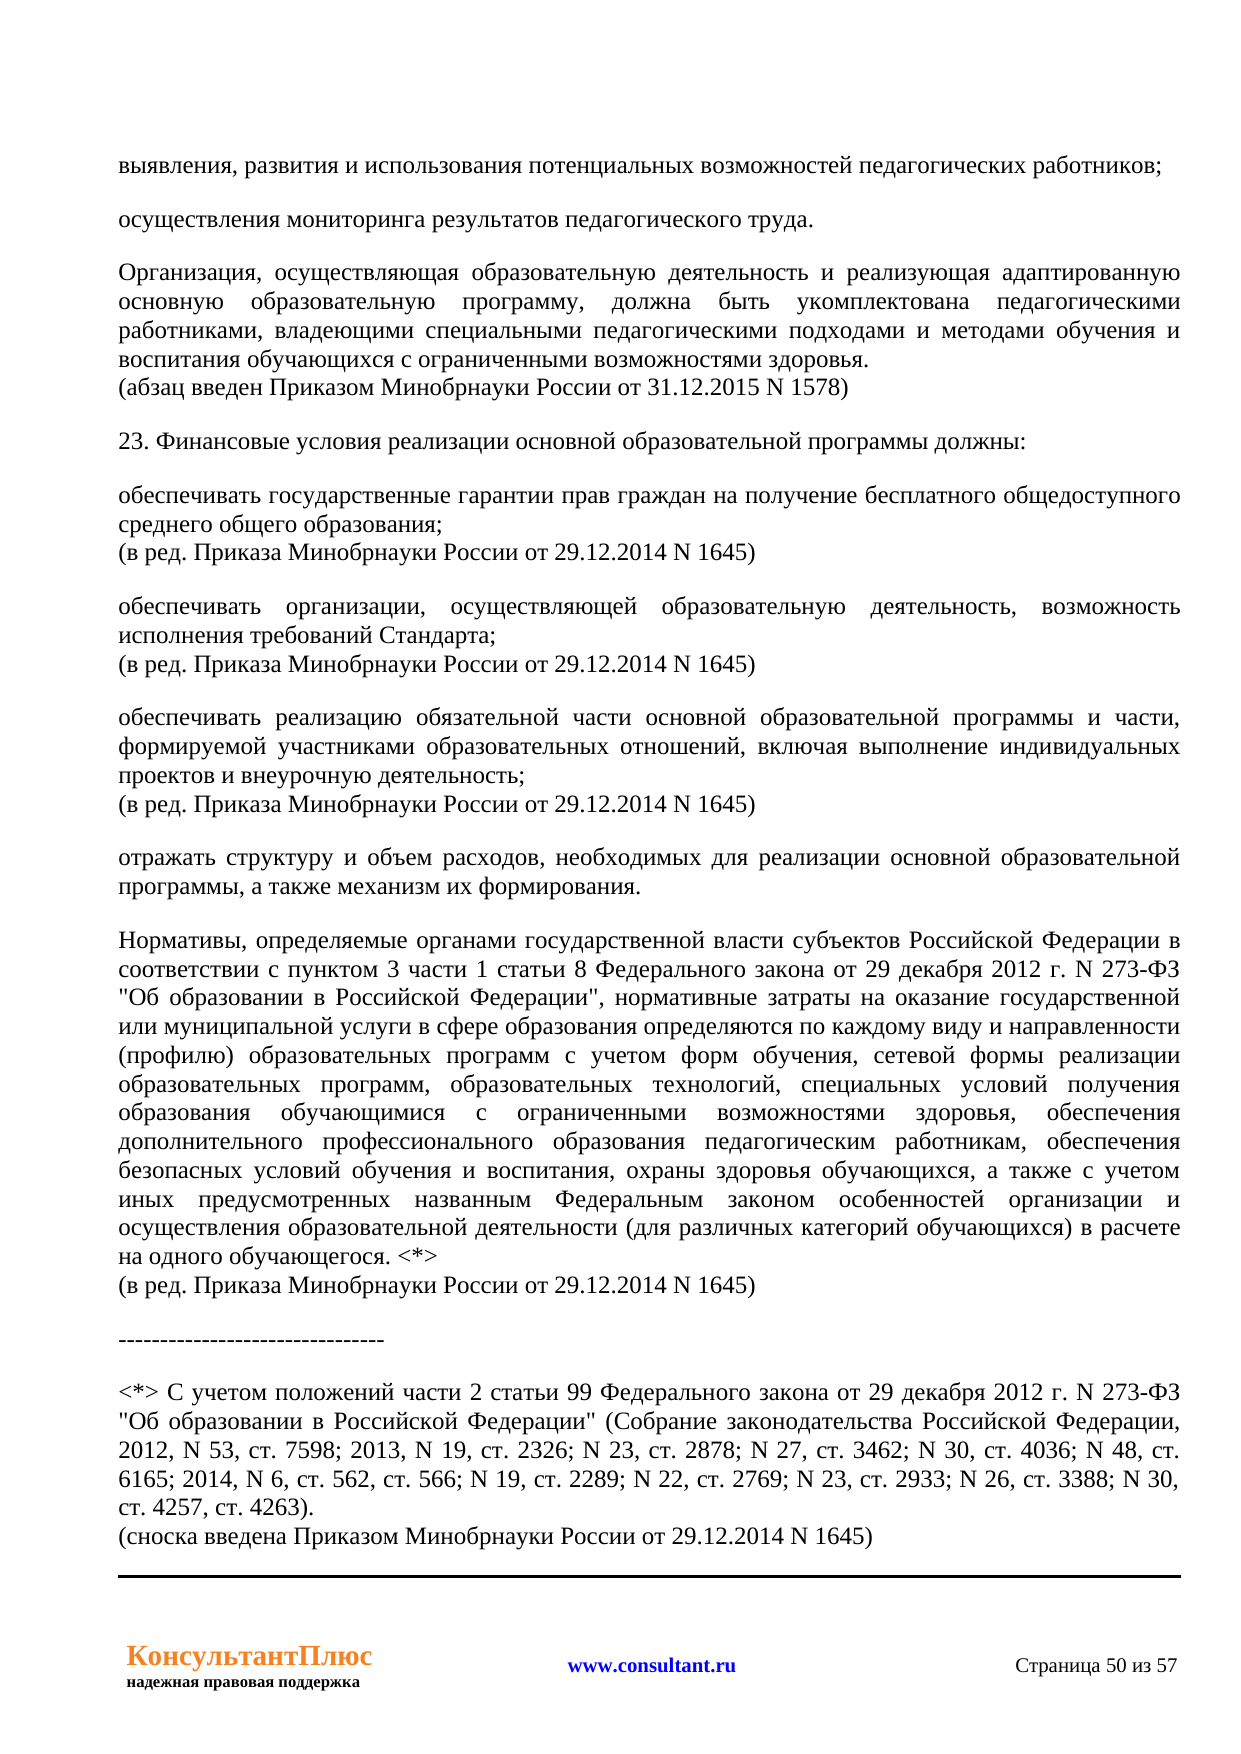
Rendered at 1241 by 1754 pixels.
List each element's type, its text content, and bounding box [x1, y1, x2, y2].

text осуществления мониторинга результатов педагогического труда. [118, 204, 1181, 232]
text обеспечивать организации, осуществляющей образовательную деятельность, возможность исполнения требований Стандарта; [118, 591, 1181, 649]
text (абзац введен Приказом Минобрнауки России от 31.12.2015 N 1578) [118, 372, 1181, 401]
text (в ред. Приказа Минобрнауки России от 29.12.2014 N 1645) [118, 537, 1181, 566]
text обеспечивать реализацию обязательной части основной образовательной программы и части, формируемой участниками образовательных отношений, включая выполнение индивидуальных проектов и внеурочную деятельность; [118, 702, 1181, 789]
text 23. Финансовые условия реализации основной образовательной программы должны: [118, 426, 1181, 455]
text -------------------------------- [118, 1324, 1181, 1352]
text <*> С учетом положений части 2 статьи 99 Федерального закона от 29 декабря 2012 г. N 273-ФЗ "Об образовании в Российской Федерации" (Собрание законодательства Российской Федерации, 2012, N 53, ст. 7598; 2013, N 19, ст. 2326; N 23, ст. 2878; N 27, ст. 3462; N 30, ст. 4036; N 48, ст. 6165; 2014, N 6, ст. 562, ст. 566; N 19, ст. 2289; N 22, ст. 2769; N 23, ст. 2933; N 26, ст. 3388; N 30, ст. 4257, ст. 4263). [118, 1377, 1181, 1521]
text (в ред. Приказа Минобрнауки России от 29.12.2014 N 1645) [118, 1270, 1181, 1299]
text (сноска введена Приказом Минобрнауки России от 29.12.2014 N 1645) [118, 1521, 1181, 1550]
text Нормативы, определяемые органами государственной власти субъектов Российской Федерации в соответствии с пунктом 3 части 1 статьи 8 Федерального закона от 29 декабря 2012 г. N 273-ФЗ "Об образовании в Российской Федерации", нормативные затраты на оказание государственной или муниципальной услуги в сфере образования определяются по каждому виду и направленности (профилю) образовательных программ с учетом форм обучения, сетевой формы реализации образовательных программ, образовательных технологий, специальных условий получения образования обучающимися с ограниченными возможностями здоровья, обеспечения дополнительного профессионального образования педагогическим работникам, обеспечения безопасных условий обучения и воспитания, охраны здоровья обучающихся, а также с учетом иных предусмотренных названным Федеральным законом особенностей организации и осуществления образовательной деятельности (для различных категорий обучающихся) в расчете на одного обучающегося. <*> [118, 925, 1181, 1270]
text отражать структуру и объем расходов, необходимых для реализации основной образовательной программы, а также механизм их формирования. [118, 842, 1181, 900]
text (в ред. Приказа Минобрнауки России от 29.12.2014 N 1645) [118, 789, 1181, 817]
text (в ред. Приказа Минобрнауки России от 29.12.2014 N 1645) [118, 649, 1181, 677]
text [118, 150, 1181, 179]
text Организация, осуществляющая образовательную деятельность и реализующая адаптированную основную образовательную программу, должна быть укомплектована педагогическими работниками, владеющими специальными педагогическими подходами и методами обучения и воспитания обучающихся с ограниченными возможностями здоровья. [118, 257, 1181, 372]
text обеспечивать государственные гарантии прав граждан на получение бесплатного общедоступного среднего общего образования; [118, 480, 1181, 537]
